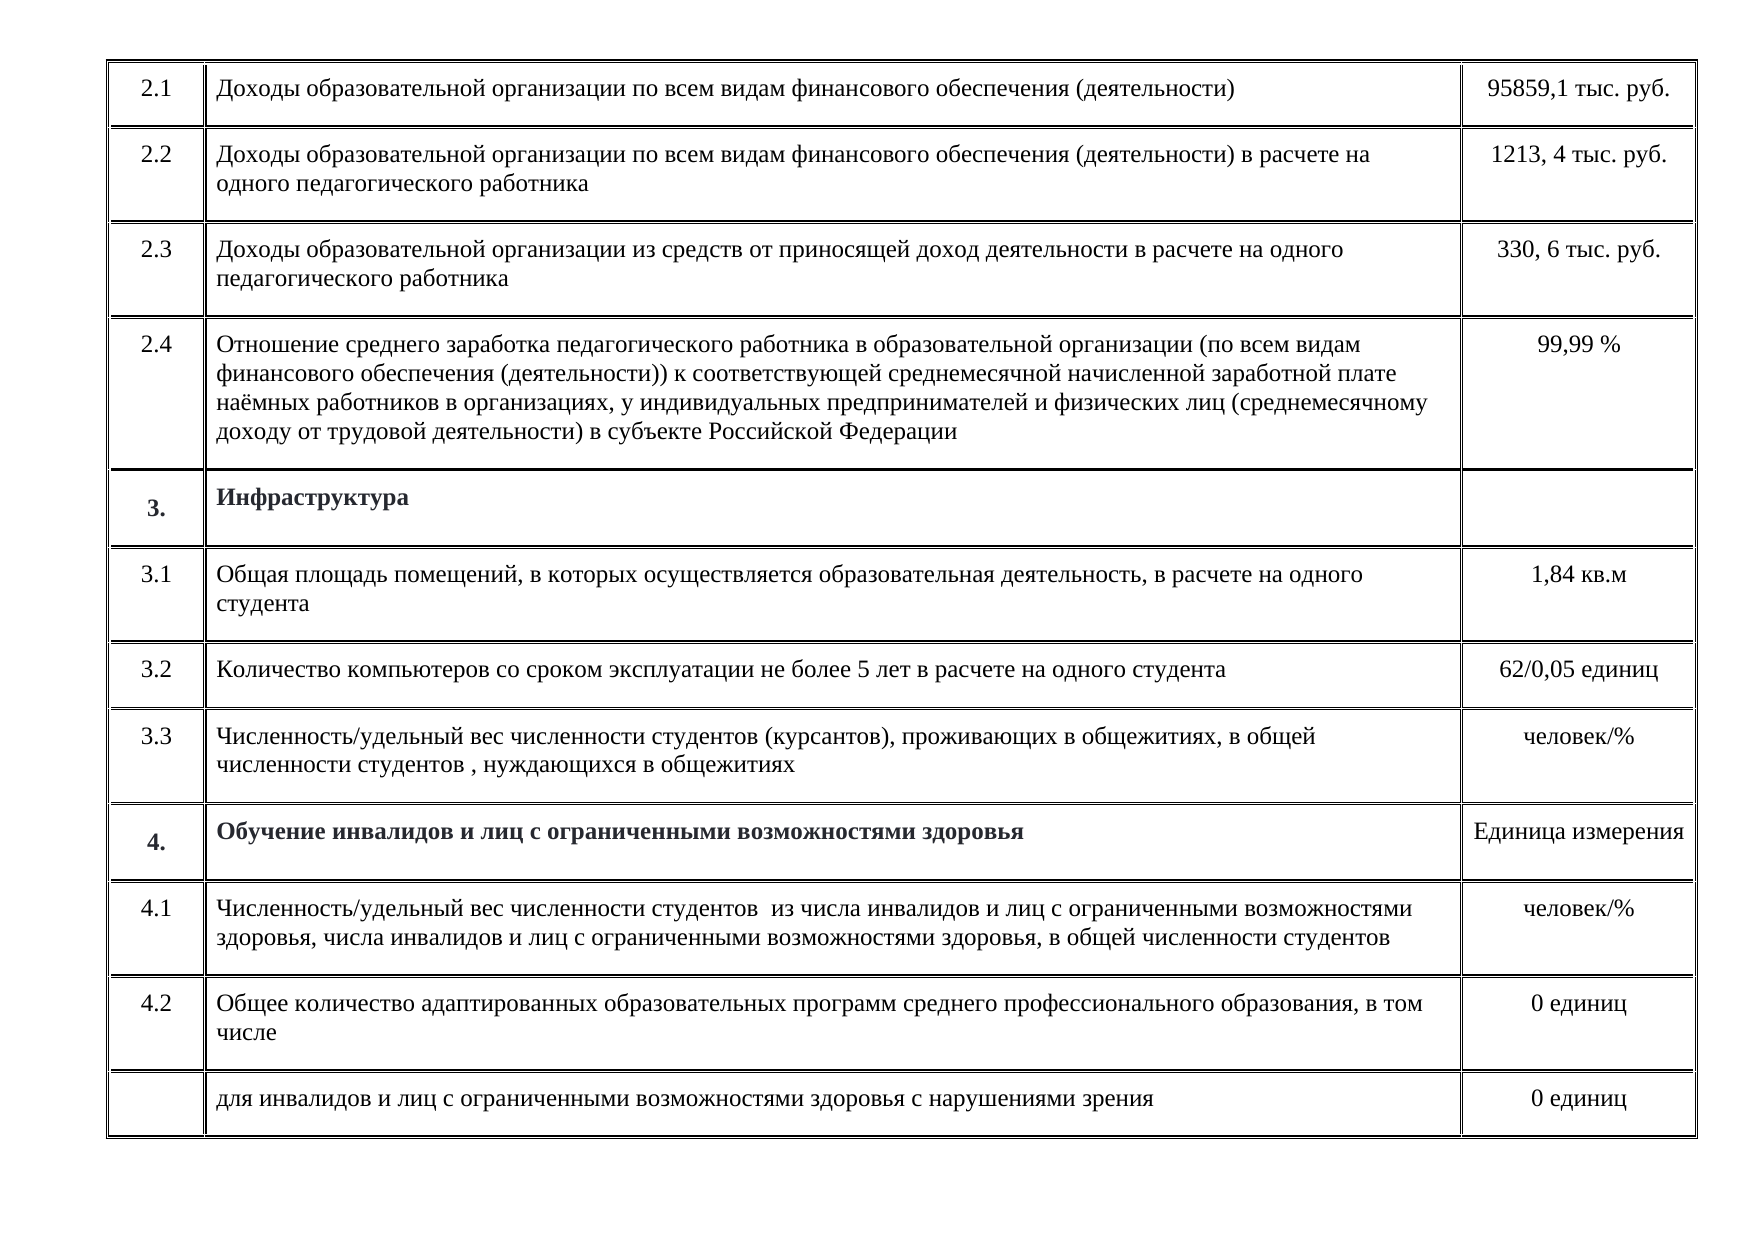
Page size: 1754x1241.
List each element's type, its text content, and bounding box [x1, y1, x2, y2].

table_cell 0 единиц [1463, 974, 1695, 1069]
table_cell Инфраструктура [207, 471, 1460, 545]
table_cell Доходы образовательной организации по всем видам финансового обеспечения (деятельности) в расчете на одного педагогического работника [207, 129, 1460, 220]
table_cell 2.4 [109, 315, 203, 468]
table_cell 1,84 кв.м [1463, 545, 1695, 640]
table_cell Численность/удельный вес численности студентов (курсантов), проживающих в общежитиях, в общей численности студентов , нуждающихся в общежитиях [207, 710, 1460, 802]
table_cell человек/% [1463, 879, 1695, 974]
table_cell Отношение среднего заработка педагогического работника в образовательной организации (по всем видам финансового обеспечения (деятельности)) к соответствующей среднемесячной начисленной заработной плате наёмных работников в организациях, у индивидуальных предпринимателей и физических лиц (среднемесячному доходу от трудовой деятельности) в субъекте Российской Федерации [207, 319, 1460, 468]
table_cell 3.1 [109, 545, 203, 640]
table_cell Количество компьютеров со сроком эксплуатации не более 5 лет в расчете на одного студента [207, 644, 1460, 707]
table_cell Численность/удельный вес численности студентов из числа инвалидов и лиц с ограниченными возможностями здоровья, числа инвалидов и лиц с ограниченными возможностями здоровья, в общей численности студентов [207, 883, 1460, 974]
table_cell 2.1 [109, 61, 205, 125]
table_cell 2.2 [109, 125, 203, 220]
table_cell Доходы образовательной организации по всем видам финансового обеспечения (деятельности) [205, 63, 1461, 125]
table_cell 4.2 [109, 974, 203, 1069]
table_cell 4. [107, 802, 205, 879]
table_cell 0 единиц [1461, 1069, 1695, 1135]
table_cell Общее количество адаптированных образовательных программ среднего профессионального образования, в том числе [207, 978, 1460, 1069]
table_cell [109, 1069, 205, 1135]
table_cell 3.3 [107, 707, 205, 802]
table_cell 4.1 [109, 879, 203, 974]
table_cell Общая площадь помещений, в которых осуществляется образовательная деятельность, в расчете на одного студента [207, 549, 1460, 640]
table_cell 99,99 % [1463, 315, 1695, 468]
table_cell 3.2 [109, 640, 203, 707]
table_cell 62/0,05 единиц [1463, 640, 1695, 707]
table_cell Обучение инвалидов и лиц с ограниченными возможностями здоровья [207, 805, 1460, 879]
table_cell 330, 6 тыс. руб. [1463, 220, 1695, 315]
table_cell 3. [107, 468, 203, 545]
table_cell [1463, 468, 1696, 545]
table_cell 95859,1 тыс. руб. [1461, 63, 1695, 125]
table_cell 1213, 4 тыс. руб. [1463, 125, 1695, 220]
table_cell Доходы образовательной организации из средств от приносящей доход деятельности в расчете на одного педагогического работника [207, 224, 1460, 315]
table_cell Единица измерения [1461, 802, 1696, 879]
table_cell человек/% [1461, 707, 1696, 802]
table_cell для инвалидов и лиц с ограниченными возможностями здоровья с нарушениями зрения [205, 1073, 1461, 1135]
table_cell 2.3 [109, 220, 203, 315]
